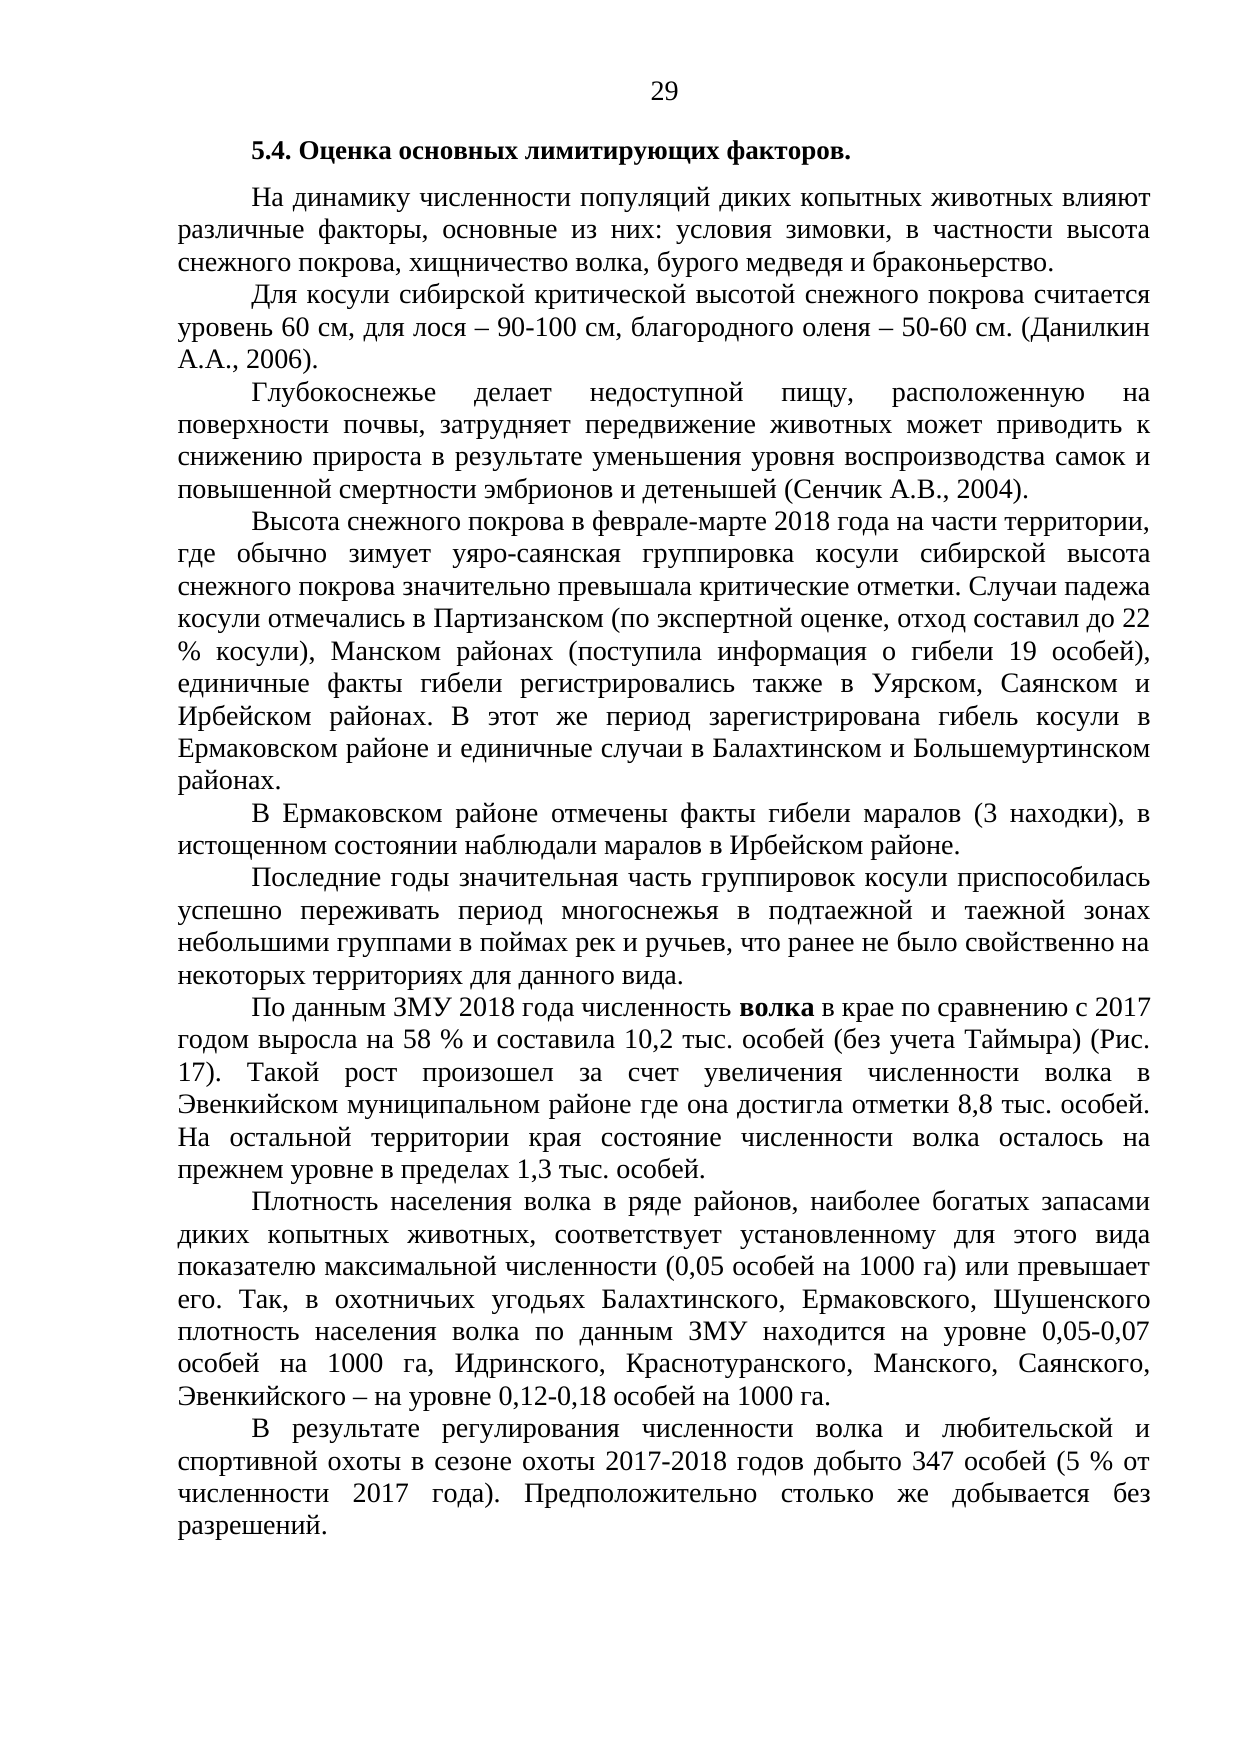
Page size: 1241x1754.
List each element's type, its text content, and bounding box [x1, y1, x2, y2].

text В результате регулирования численности волка и любительской и спортивной охоты в сезоне охоты 2017-2018 годов добыто 347 особей (5 % от численности 2017 года). Предположительно столько же добывается без разрешений. [177, 1411, 1152, 1541]
list В Ермаковском районе отмечены факты гибели маралов (3 находки), в истощенном состоянии наблюдали маралов в Ирбейском районе. [177, 796, 1152, 861]
list Глубокоснежье делает недоступной пищу, расположенную на поверхности почвы, затрудняет передвижение животных может приводить к снижению прироста в результате уменьшения уровня воспроизводства самок и повышенной смертности эмбрионов и детенышей (Сенчик А.В., 2004). [177, 374, 1152, 504]
list На динамику численности популяций диких копытных животных влияют различные факторы, основные из них: условия зимовки, в частности высота снежного покрова, хищничество волка, бурого медведя и браконьерство. [177, 180, 1152, 277]
list Последние годы значительная часть группировок косули приспособилась успешно переживать период многоснежья в подтаежной и таежной зонах небольшими группами в поймах рек и ручьев, что ранее не было свойственно на некоторых территориях для данного вида. [177, 861, 1152, 990]
list Для косули сибирской критической высотой снежного покрова считается уровень 60 см, для лося – 90-100 см, благородного оленя – 50-60 см. (Данилкин А.А., 2006). [177, 277, 1152, 374]
subtitle 5.4. Оценка основных лимитирующих факторов. [251, 134, 1152, 165]
text По данным ЗМУ 2018 года численность волка в крае по сравнению с 2017 годом выросла на 58 % и составила 10,2 тыс. особей (без учета Таймыра) (Рис. 17). Такой рост произошел за счет увеличения численности волка в Эвенкийском муниципальном районе где она достигла отметки 8,8 тыс. особей. На остальной территории края состояние численности волка осталось на прежнем уровне в пределах 1,3 тыс. особей. [177, 990, 1152, 1184]
text Плотность населения волка в ряде районов, наиболее богатых запасами диких копытных животных, соответствует установленному для этого вида показателю максимальной численности (0,05 особей на 1000 га) или превышает его. Так, в охотничьих угодьях Балахтинского, Ермаковского, Шушенского плотность населения волка по данным ЗМУ находится на уровне 0,05-0,07 особей на 1000 га, Идринского, Краснотуранского, Манского, Саянского, Эвенкийского – на уровне 0,12-0,18 особей на 1000 га. [177, 1184, 1152, 1411]
list Высота снежного покрова в феврале-марте 2018 года на части территории, где обычно зимует уяро-саянская группировка косули сибирской высота снежного покрова значительно превышала критические отметки. Случаи падежа косули отмечались в Партизанском (по экспертной оценке, отход составил до 22 % косули), Манском районах (поступила информация о гибели 19 особей), единичные факты гибели регистрировались также в Уярском, Саянском и Ирбейском районах. В этот же период зарегистрирована гибель косули в Ермаковском районе и единичные случаи в Балахтинском и Большемуртинском районах. [177, 504, 1152, 796]
